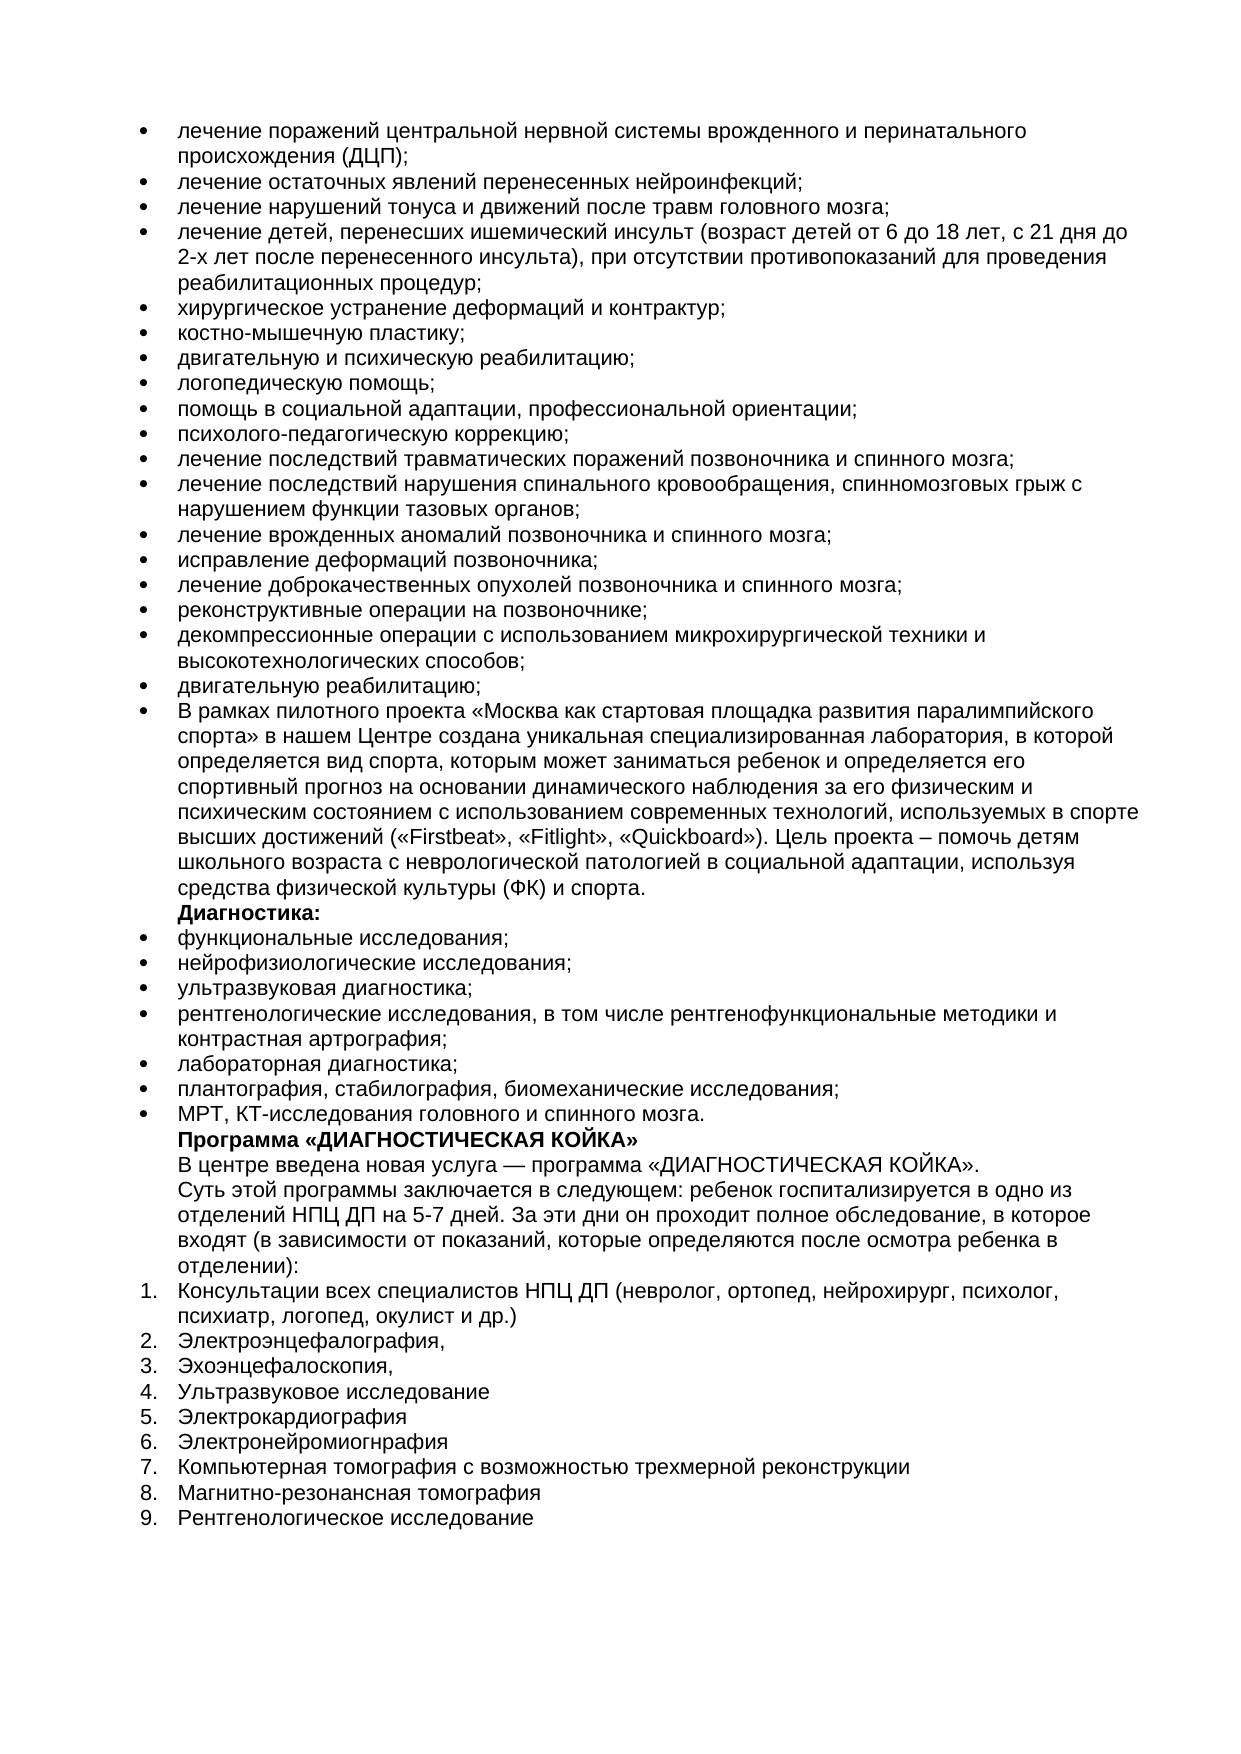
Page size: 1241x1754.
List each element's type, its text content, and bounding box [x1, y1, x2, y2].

list Электронейромиогнрафия [140, 1429, 1152, 1454]
list рентгенологические исследования, в том числе рентгенофункциональные методики и контрастная артрография; [140, 1000, 1152, 1051]
list лечение последствий травматических поражений позвоночника и спинного мозга; [140, 446, 1152, 471]
list Электрокардиография [140, 1404, 1152, 1429]
list исправление деформаций позвоночника; [140, 547, 1152, 572]
list Магнитно-резонансная томография [140, 1479, 1152, 1504]
list Эхоэнцефалоскопия, [140, 1353, 1152, 1378]
text Диагностика: [177, 899, 1152, 925]
list лабораторная диагностика; [140, 1051, 1152, 1076]
list лечение доброкачественных опухолей позвоночника и спинного мозга; [140, 572, 1152, 597]
list лечение врожденных аномалий позвоночника и спинного мозга; [140, 521, 1152, 547]
list лечение последствий нарушения спинального кровообращения, спинномозговых грыж с нарушением функции тазовых органов; [140, 471, 1152, 521]
list Электроэнцефалография, [140, 1328, 1152, 1353]
list лечение нарушений тонуса и движений после травм головного мозга; [140, 194, 1152, 219]
list декомпрессионные операции с использованием микрохирургической техники и высокотехнологических способов; [140, 622, 1152, 673]
list Ультразвуковое исследование [140, 1378, 1152, 1404]
list лечение остаточных явлений перенесенных нейроинфекций; [140, 168, 1152, 194]
list помощь в социальной адаптации, профессиональной ориентации; [140, 395, 1152, 421]
list лечение детей, перенесших ишемический инсульт (возраст детей от 6 до 18 лет, с 21 дня до 2-х лет после перенесенного инсульта), при отсутствии противопоказаний для проведения реабилитационных процедур; [140, 219, 1152, 294]
list двигательную и психическую реабилитацию; [140, 345, 1152, 370]
text Программа «ДИАГНОСТИЧЕСКАЯ КОЙКА» [177, 1126, 1152, 1152]
list функциональные исследования; [140, 925, 1152, 950]
list двигательную реабилитацию; [140, 673, 1152, 698]
list МРТ, КТ-исследования головного и спинного мозга. [140, 1101, 1152, 1126]
list логопедическую помощь; [140, 370, 1152, 395]
text В центре введена новая услуга — программа «ДИАГНОСТИЧЕСКАЯ КОЙКА». [177, 1152, 1152, 1177]
list костно-мышечную пластику; [140, 320, 1152, 345]
list реконструктивные операции на позвоночнике; [140, 597, 1152, 622]
list Компьютерная томография с возможностью трехмерной реконструкции [140, 1454, 1152, 1479]
list психолого-педагогическую коррекцию; [140, 421, 1152, 446]
list Консультации всех специалистов НПЦ ДП (невролог, ортопед, нейрохирург, психолог, психиатр, логопед, окулист и др.) [140, 1278, 1152, 1328]
text Суть этой программы заключается в следующем: ребенок госпитализируется в одно из отделений НПЦ ДП на 5-7 дней. За эти дни он проходит полное обследование, в которое входят (в зависимости от показаний, которые определяются после осмотра ребенка в отделении): [177, 1177, 1152, 1278]
list хирургическое устранение деформаций и контрактур; [140, 294, 1152, 320]
list В рамках пилотного проекта «Москва как стартовая площадка развития паралимпийского спорта» в нашем Центре создана уникальная специализированная лаборатория, в которой определяется вид спорта, которым может заниматься ребенок и определяется его спортивный прогноз на основании динамического наблюдения за его физическим и психическим состоянием с использованием современных технологий, используемых в спорте высших достижений («Firstbeat», «Fitlight», «Quickboard»). Цель проекта – помочь детям школьного возраста с неврологической патологией в социальной адаптации, используя средства физической культуры (ФК) и спорта. [140, 698, 1152, 899]
list нейрофизиологические исследования; [140, 950, 1152, 975]
list ультразвуковая диагностика; [140, 975, 1152, 1000]
list Рентгенологическое исследование [140, 1504, 1152, 1530]
list плантография, стабилография, биомеханические исследования; [140, 1076, 1152, 1101]
list лечение поражений центральной нервной системы врожденного и перинатального происхождения (ДЦП); [140, 118, 1152, 168]
